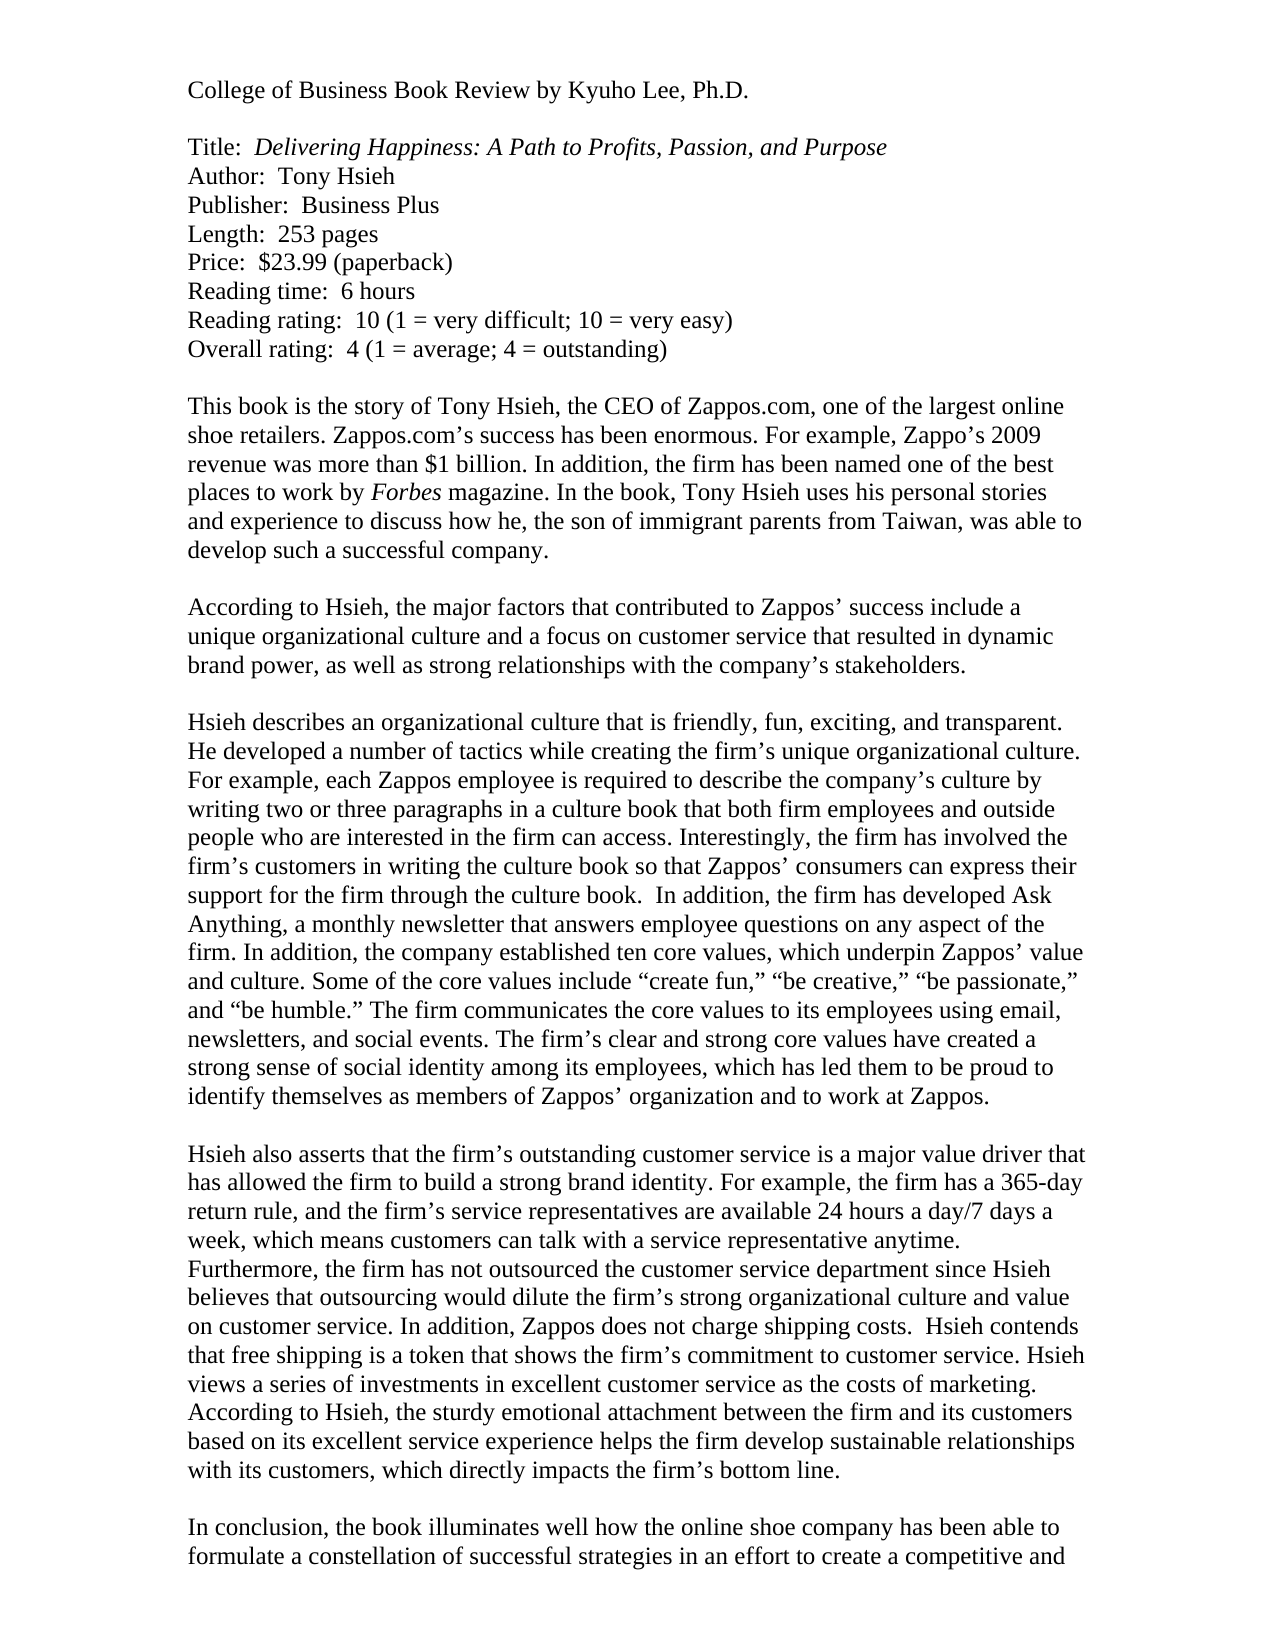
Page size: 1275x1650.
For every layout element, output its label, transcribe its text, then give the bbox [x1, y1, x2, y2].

text According to Hsieh, the major factors that contributed to Zappos’ success include a unique organizational culture and a focus on customer service that resulted in dynamic brand power, as well as strong relationships with the company’s stakeholders. [187, 592, 1087, 679]
text Overall rating: 4 (1 = average; 4 = outstanding) [187, 334, 1087, 362]
text Hsieh also asserts that the firm’s outstanding customer service is a major value driver that has allowed the firm to build a strong brand identity. For example, the firm has a 365-day return rule, and the firm’s service representatives are available 24 hours a day/7 days a week, which means customers can talk with a service representative anytime. Furthermore, the firm has not outsourced the customer service department since Hsieh believes that outsourcing would dilute the firm’s strong organizational culture and value on customer service. In addition, Zappos does not charge shipping costs. Hsieh contends that free shipping is a token that shows the firm’s commitment to customer service. Hsieh views a series of investments in excellent customer service as the costs of marketing. According to Hsieh, the sturdy emotional attachment between the firm and its customers based on its excellent service experience helps the firm develop sustainable relationships with its customers, which directly impacts the firm’s bottom line. [187, 1139, 1087, 1484]
text This book is the story of Tony Hsieh, the CEO of Zappos.com, one of the largest online shoe retailers. Zappos.com’s success has been enormous. For example, Zappo’s 2009 revenue was more than $1 billion. In addition, the firm has been named one of the best places to work by Forbes magazine. In the book, Tony Hsieh uses his personal stories and experience to discuss how he, the son of immigrant parents from Taiwan, was able to develop such a successful company. [187, 391, 1087, 564]
text College of Business Book Review by Kyuho Lee, Ph.D. [187, 75, 1172, 104]
text Reading time: 6 hours [187, 276, 1087, 305]
text Price: $23.99 (paperback) [187, 247, 1087, 276]
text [187, 1512, 1087, 1570]
text Hsieh describes an organizational culture that is friendly, fun, exciting, and transparent. He developed a number of tactics while creating the firm’s unique organizational culture. For example, each Zappos employee is required to describe the company’s culture by writing two or three paragraphs in a culture book that both firm employees and outside people who are interested in the firm can access. Interestingly, the firm has involved the firm’s customers in writing the culture book so that Zappos’ consumers can express their support for the firm through the culture book. In addition, the firm has developed Ask Anything, a monthly newsletter that answers employee questions on any aspect of the firm. In addition, the company established ten core values, which underpin Zappos’ value and culture. Some of the core values include “create fun,” “be creative,” “be passionate,” and “be humble.” The firm communicates the core values to its employees using email, newsletters, and social events. The firm’s clear and strong core values have created a strong sense of social identity among its employees, which has led them to be proud to identify themselves as members of Zappos’ organization and to work at Zappos. [187, 707, 1087, 1110]
text Publisher: Business Plus [187, 190, 1087, 219]
text Length: 253 pages [187, 219, 1087, 247]
text Reading rating: 10 (1 = very difficult; 10 = very easy) [187, 305, 1087, 334]
text Author: Tony Hsieh [187, 161, 1087, 190]
text Title: Delivering Happiness: A Path to Profits, Passion, and Purpose [187, 132, 1087, 161]
